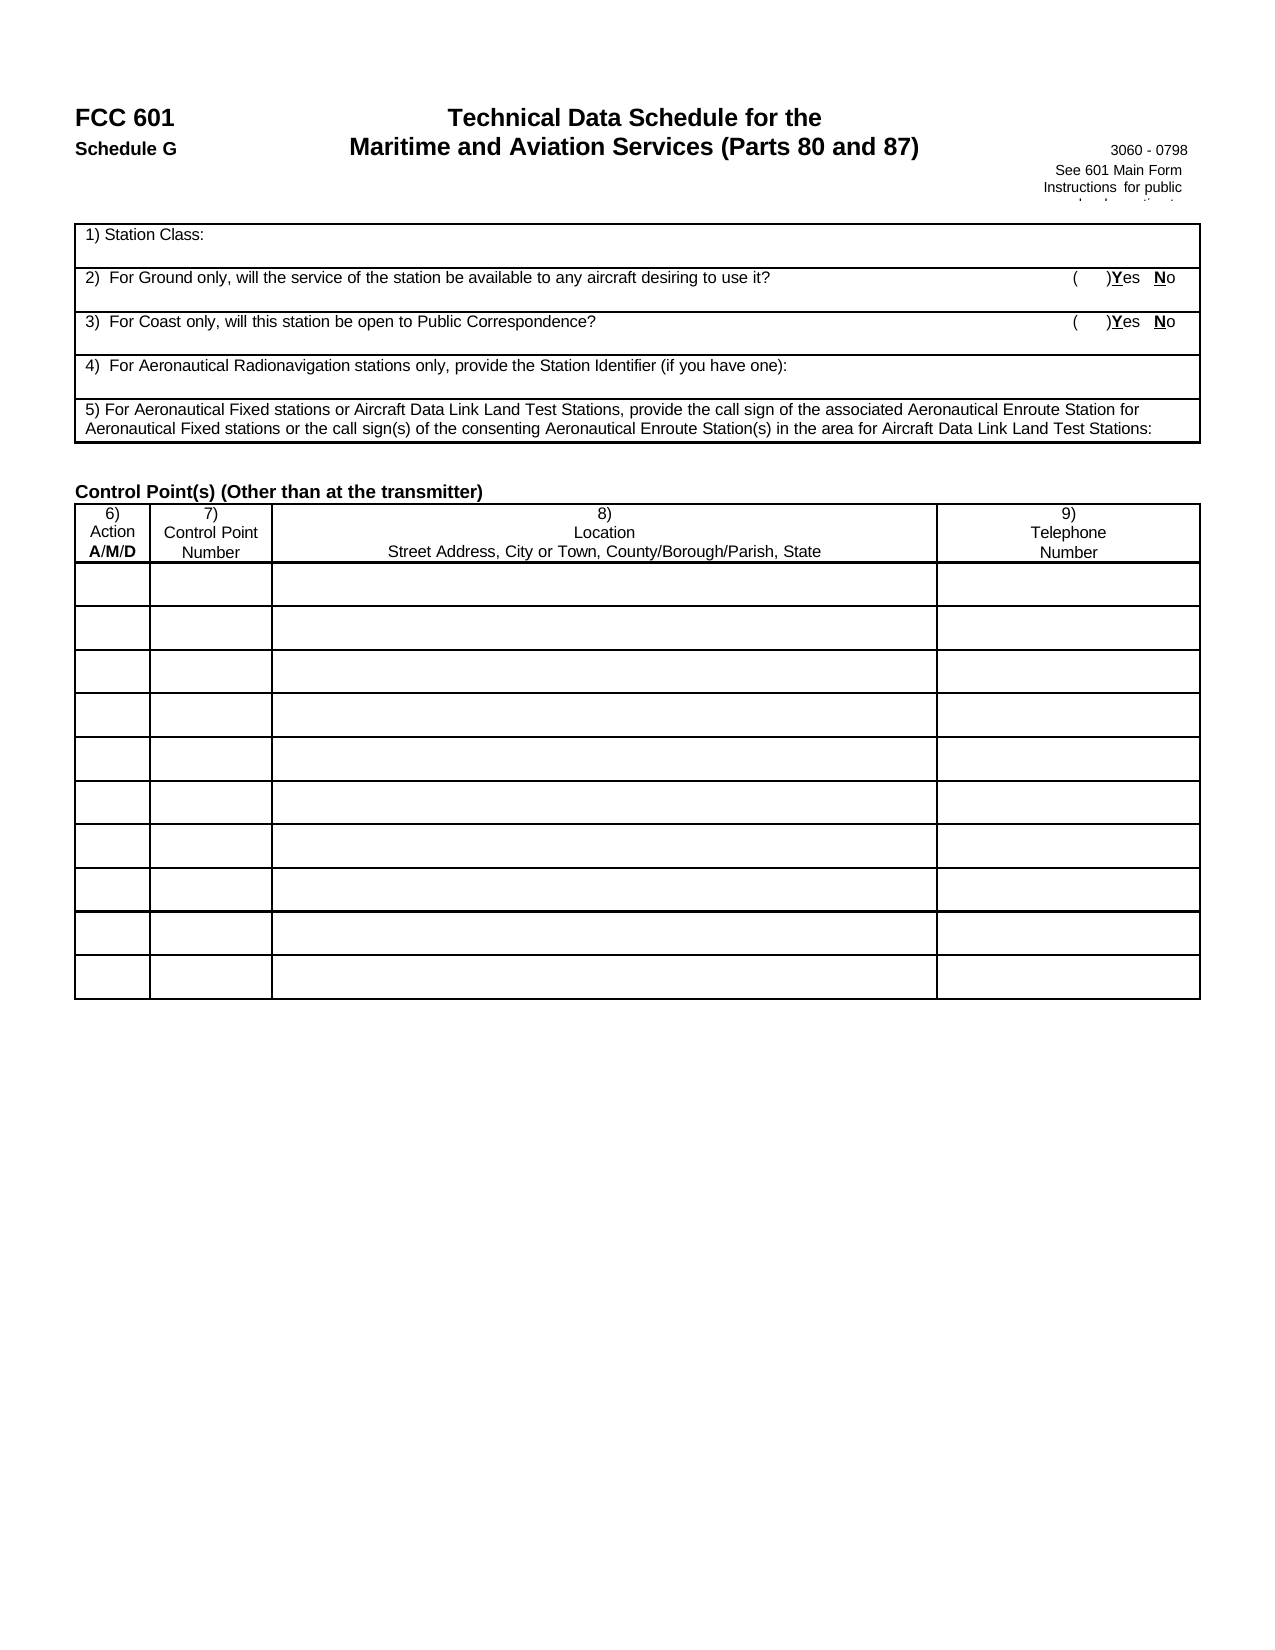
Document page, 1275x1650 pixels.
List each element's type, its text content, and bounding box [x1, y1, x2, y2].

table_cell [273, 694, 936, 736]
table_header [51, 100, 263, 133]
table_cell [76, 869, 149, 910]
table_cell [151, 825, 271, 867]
subtitle Control Point(s) (Other than at the transmitter) [75, 481, 1223, 503]
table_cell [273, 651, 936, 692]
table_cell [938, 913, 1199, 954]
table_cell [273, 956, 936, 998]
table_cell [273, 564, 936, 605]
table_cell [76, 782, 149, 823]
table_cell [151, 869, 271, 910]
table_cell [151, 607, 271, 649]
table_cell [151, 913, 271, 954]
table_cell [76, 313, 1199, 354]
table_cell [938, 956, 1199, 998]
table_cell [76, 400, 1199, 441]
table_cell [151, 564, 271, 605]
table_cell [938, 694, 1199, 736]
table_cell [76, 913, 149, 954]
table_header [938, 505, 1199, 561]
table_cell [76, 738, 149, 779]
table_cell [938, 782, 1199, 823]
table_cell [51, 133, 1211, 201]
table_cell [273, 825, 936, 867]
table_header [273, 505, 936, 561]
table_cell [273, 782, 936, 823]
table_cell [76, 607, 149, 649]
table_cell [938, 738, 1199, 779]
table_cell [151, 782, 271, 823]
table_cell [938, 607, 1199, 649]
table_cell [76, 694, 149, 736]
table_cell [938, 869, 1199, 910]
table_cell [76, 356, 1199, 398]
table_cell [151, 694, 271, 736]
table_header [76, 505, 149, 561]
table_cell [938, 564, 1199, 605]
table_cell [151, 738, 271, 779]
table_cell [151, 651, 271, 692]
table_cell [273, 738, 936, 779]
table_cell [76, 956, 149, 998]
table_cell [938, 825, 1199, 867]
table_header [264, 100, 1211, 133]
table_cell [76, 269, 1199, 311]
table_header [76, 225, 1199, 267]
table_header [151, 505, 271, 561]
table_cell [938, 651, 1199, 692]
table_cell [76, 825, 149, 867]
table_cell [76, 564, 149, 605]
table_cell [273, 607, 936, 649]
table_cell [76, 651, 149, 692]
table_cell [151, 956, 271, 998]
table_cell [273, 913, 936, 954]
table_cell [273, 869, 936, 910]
